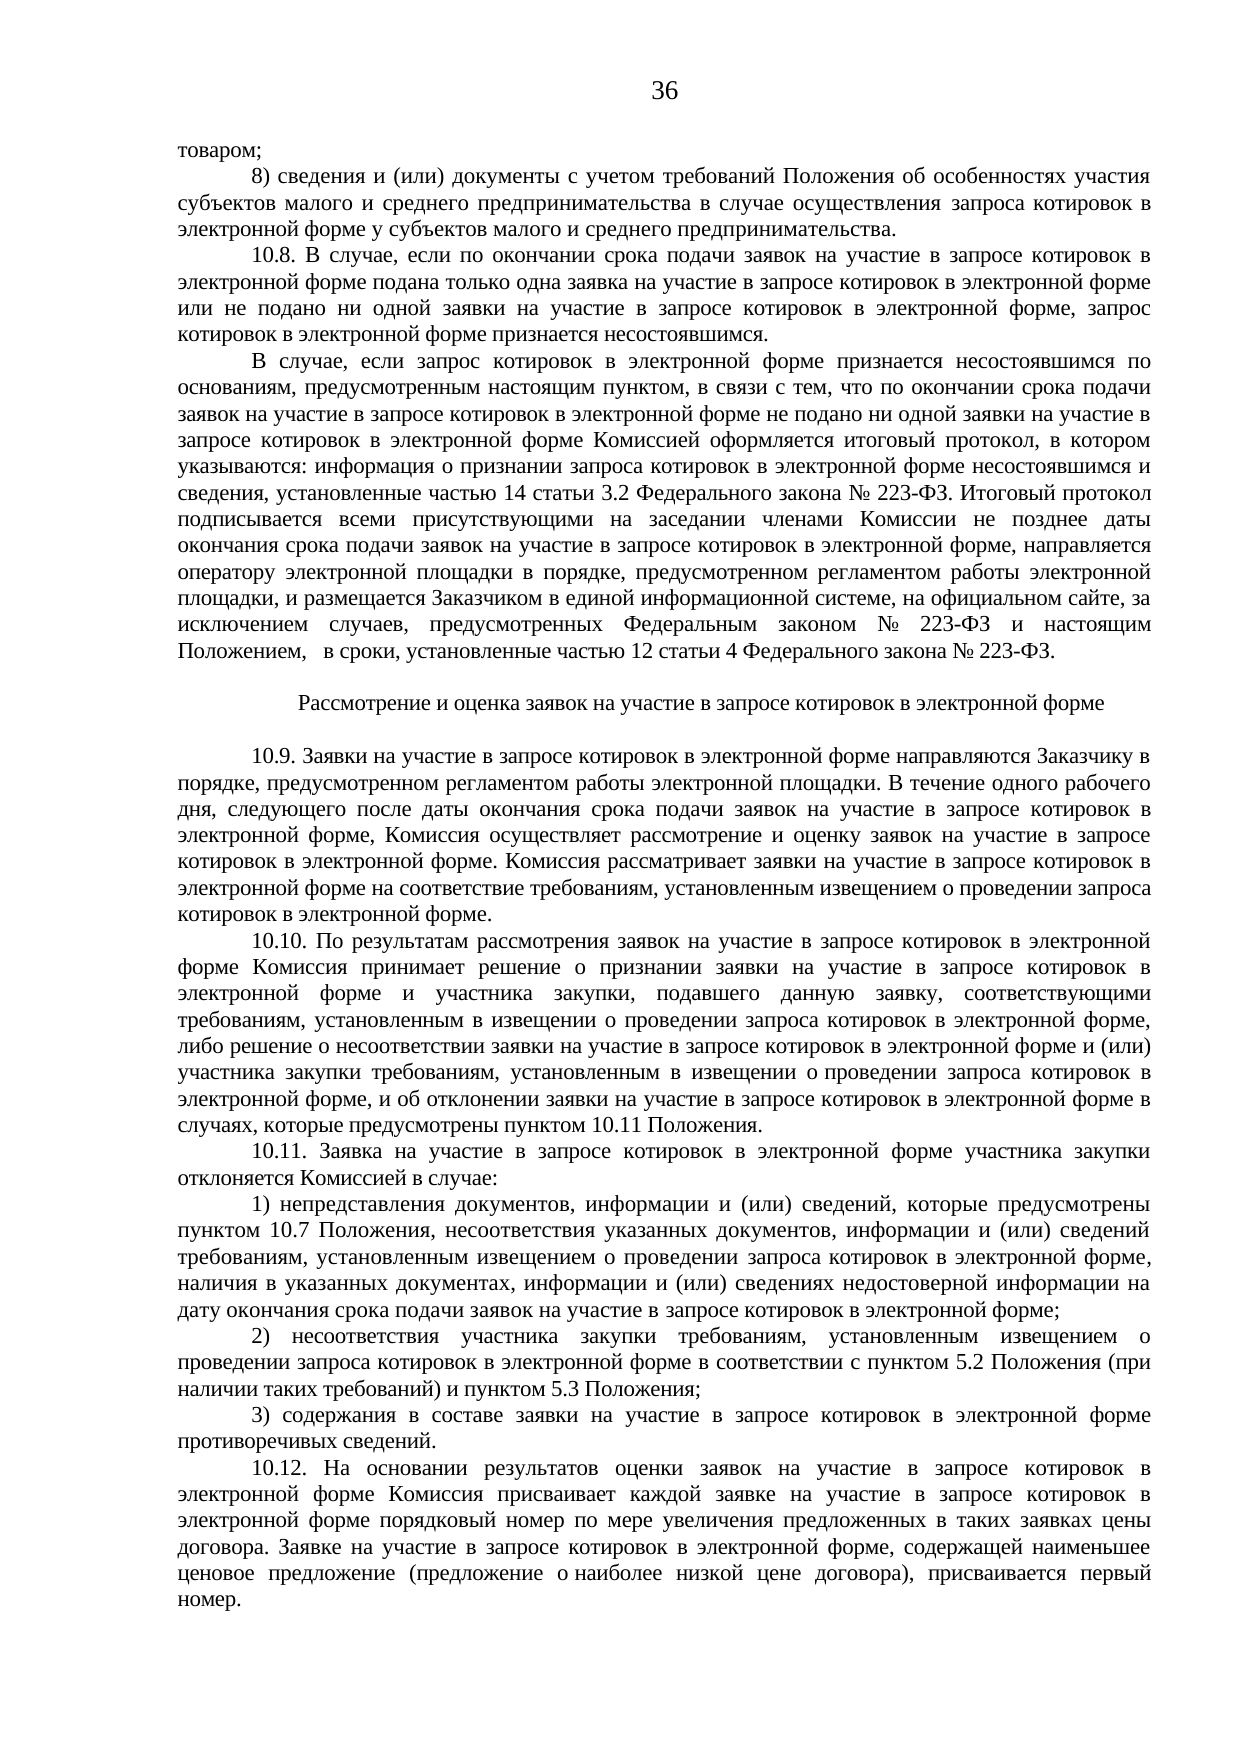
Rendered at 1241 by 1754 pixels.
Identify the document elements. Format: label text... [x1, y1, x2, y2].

text 2) несоответствия участника закупки требованиям, установленным извещением о проведении запроса котировок в электронной форме в соответствии с пунктом 5.2 Положения (при наличии таких требований) и пунктом 5.3 Положения; [177, 1322, 1152, 1401]
text 10.9. Заявки на участие в запросе котировок в электронной форме направляются Заказчику в порядке, предусмотренном регламентом работы электронной площадки. В течение одного рабочего дня, следующего после даты окончания срока подачи заявок на участие в запросе котировок в электронной форме, Комиссия осуществляет рассмотрение и оценку заявок на участие в запросе котировок в электронной форме. Комиссия рассматривает заявки на участие в запросе котировок в электронной форме на соответствие требованиям, установленным извещением о проведении запроса котировок в электронной форме. [177, 742, 1152, 927]
text 10.12. На основании результатов оценки заявок на участие в запросе котировок в электронной форме Комиссия присваивает каждой заявке на участие в запросе котировок в электронной форме порядковый номер по мере увеличения предложенных в таких заявках цены договора. Заявке на участие в запросе котировок в электронной форме, содержащей наименьшее ценовое предложение (предложение о наиболее низкой цене договора), присваивается первый номер. [177, 1454, 1152, 1612]
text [177, 136, 1152, 162]
text 10.10. По результатам рассмотрения заявок на участие в запросе котировок в электронной форме Комиссия принимает решение о признании заявки на участие в запросе котировок в электронной форме и участника закупки, подавшего данную заявку, соответствующими требованиям, установленным в извещении о проведении запроса котировок в электронной форме, либо решение о несоответствии заявки на участие в запросе котировок в электронной форме и (или) участника закупки требованиям, установленным в извещении о проведении запроса котировок в электронной форме, и об отклонении заявки на участие в запросе котировок в электронной форме в случаях, которые предусмотрены пунктом 10.11 Положения. [177, 927, 1152, 1137]
text 10.11. Заявка на участие в запросе котировок в электронной форме участника закупки отклоняется Комиссией в случае: [177, 1137, 1152, 1190]
text 8) сведения и (или) документы с учетом требований Положения об особенностях участия субъектов малого и среднего предпринимательства в случае осуществления запроса котировок в электронной форме у субъектов малого и среднего предпринимательства. [177, 162, 1152, 241]
text В случае, если запрос котировок в электронной форме признается несостоявшимся по основаниям, предусмотренным настоящим пунктом, в связи с тем, что по окончании срока подачи заявок на участие в запросе котировок в электронной форме не подано ни одной заявки на участие в запросе котировок в электронной форме Комиссией оформляется итоговый протокол, в котором указываются: информация о признании запроса котировок в электронной форме несостоявшимся и сведения, установленные частью 14 статьи 3.2 Федерального закона № 223-ФЗ. Итоговый протокол подписывается всеми присутствующими на заседании членами Комиссии не позднее даты окончания срока подачи заявок на участие в запросе котировок в электронной форме, направляется оператору электронной площадки в порядке, предусмотренном регламентом работы электронной площадки, и размещается Заказчиком в единой информационной системе, на официальном сайте, за исключением случаев, предусмотренных Федеральным законом № 223-ФЗ и настоящим Положением, в сроки, установленные частью 12 статьи 4 Федерального закона № 223-ФЗ. [177, 347, 1152, 663]
text 1) непредставления документов, информации и (или) сведений, которые предусмотрены пунктом 10.7 Положения, несоответствия указанных документов, информации и (или) сведений требованиям, установленным извещением о проведении запроса котировок в электронной форме, наличия в указанных документах, информации и (или) сведениях недостоверной информации на дату окончания срока подачи заявок на участие в запросе котировок в электронной форме; [177, 1190, 1152, 1322]
text 10.8. В случае, если по окончании срока подачи заявок на участие в запросе котировок в электронной форме подана только одна заявка на участие в запросе котировок в электронной форме или не подано ни одной заявки на участие в запросе котировок в электронной форме, запрос котировок в электронной форме признается несостоявшимся. [177, 241, 1152, 347]
text 3) содержания в составе заявки на участие в запросе котировок в электронной форме противоречивых сведений. [177, 1401, 1152, 1454]
text Рассмотрение и оценка заявок на участие в запросе котировок в электронной форме [177, 689, 1152, 716]
